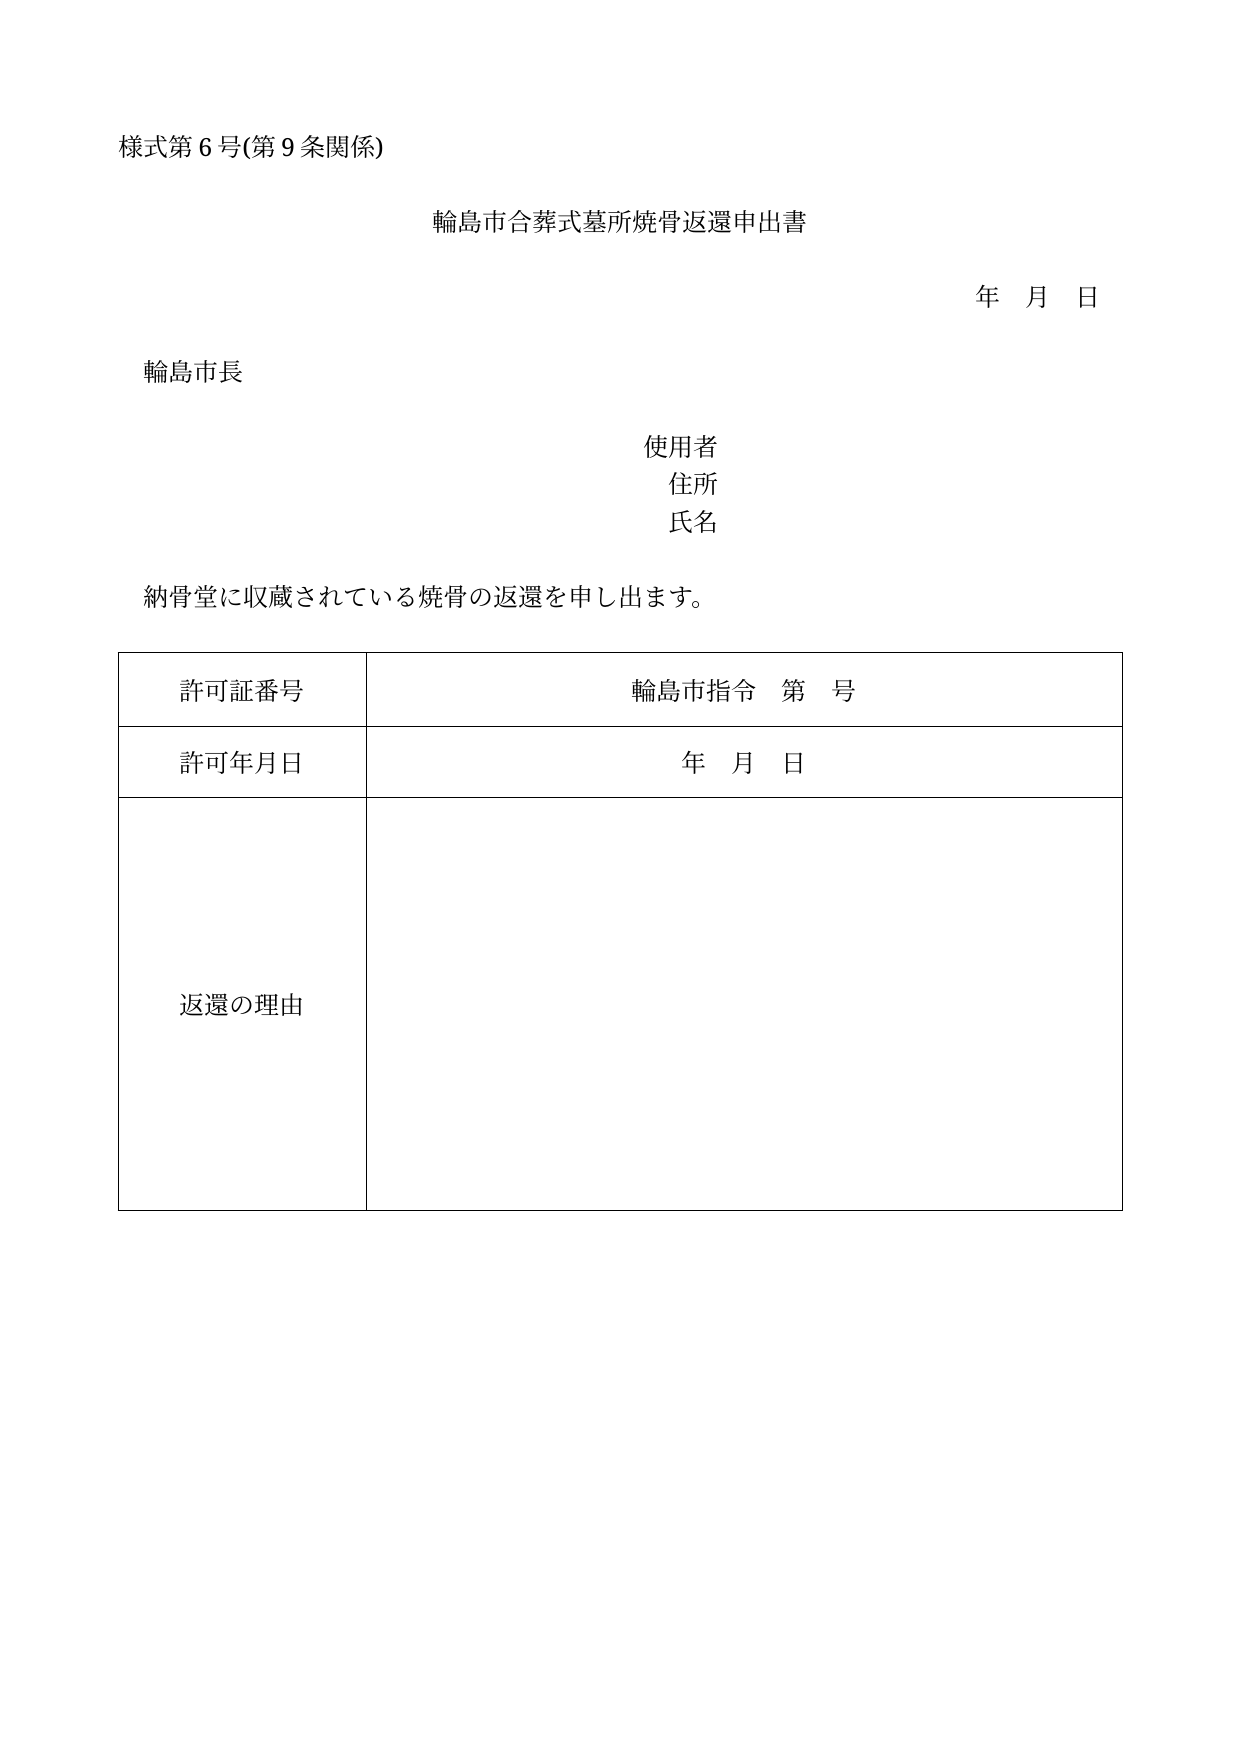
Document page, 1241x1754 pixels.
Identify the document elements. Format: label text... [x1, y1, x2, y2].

table_cell 許可年月日 [119, 727, 366, 797]
text 使用者 [118, 427, 1122, 464]
text 輪島市合葬式墓所焼骨返還申出書 [118, 202, 1122, 239]
table_cell [367, 798, 1122, 1210]
table_cell 返還の理由 [119, 798, 366, 1210]
table_header 許可証番号 [119, 653, 366, 726]
text 納骨堂に収蔵されている焼骨の返還を申し出ます。 [118, 577, 1122, 614]
table_cell 年 月 日 [367, 727, 1122, 797]
text 様式第6号(第9条関係) [118, 127, 1122, 164]
text 氏名 [118, 502, 1122, 539]
text 年 月 日 [118, 277, 1100, 314]
text 輪島市長 [118, 352, 1122, 389]
table_header 輪島市指令 第 号 [367, 653, 1122, 726]
text 住所 [118, 464, 1122, 502]
